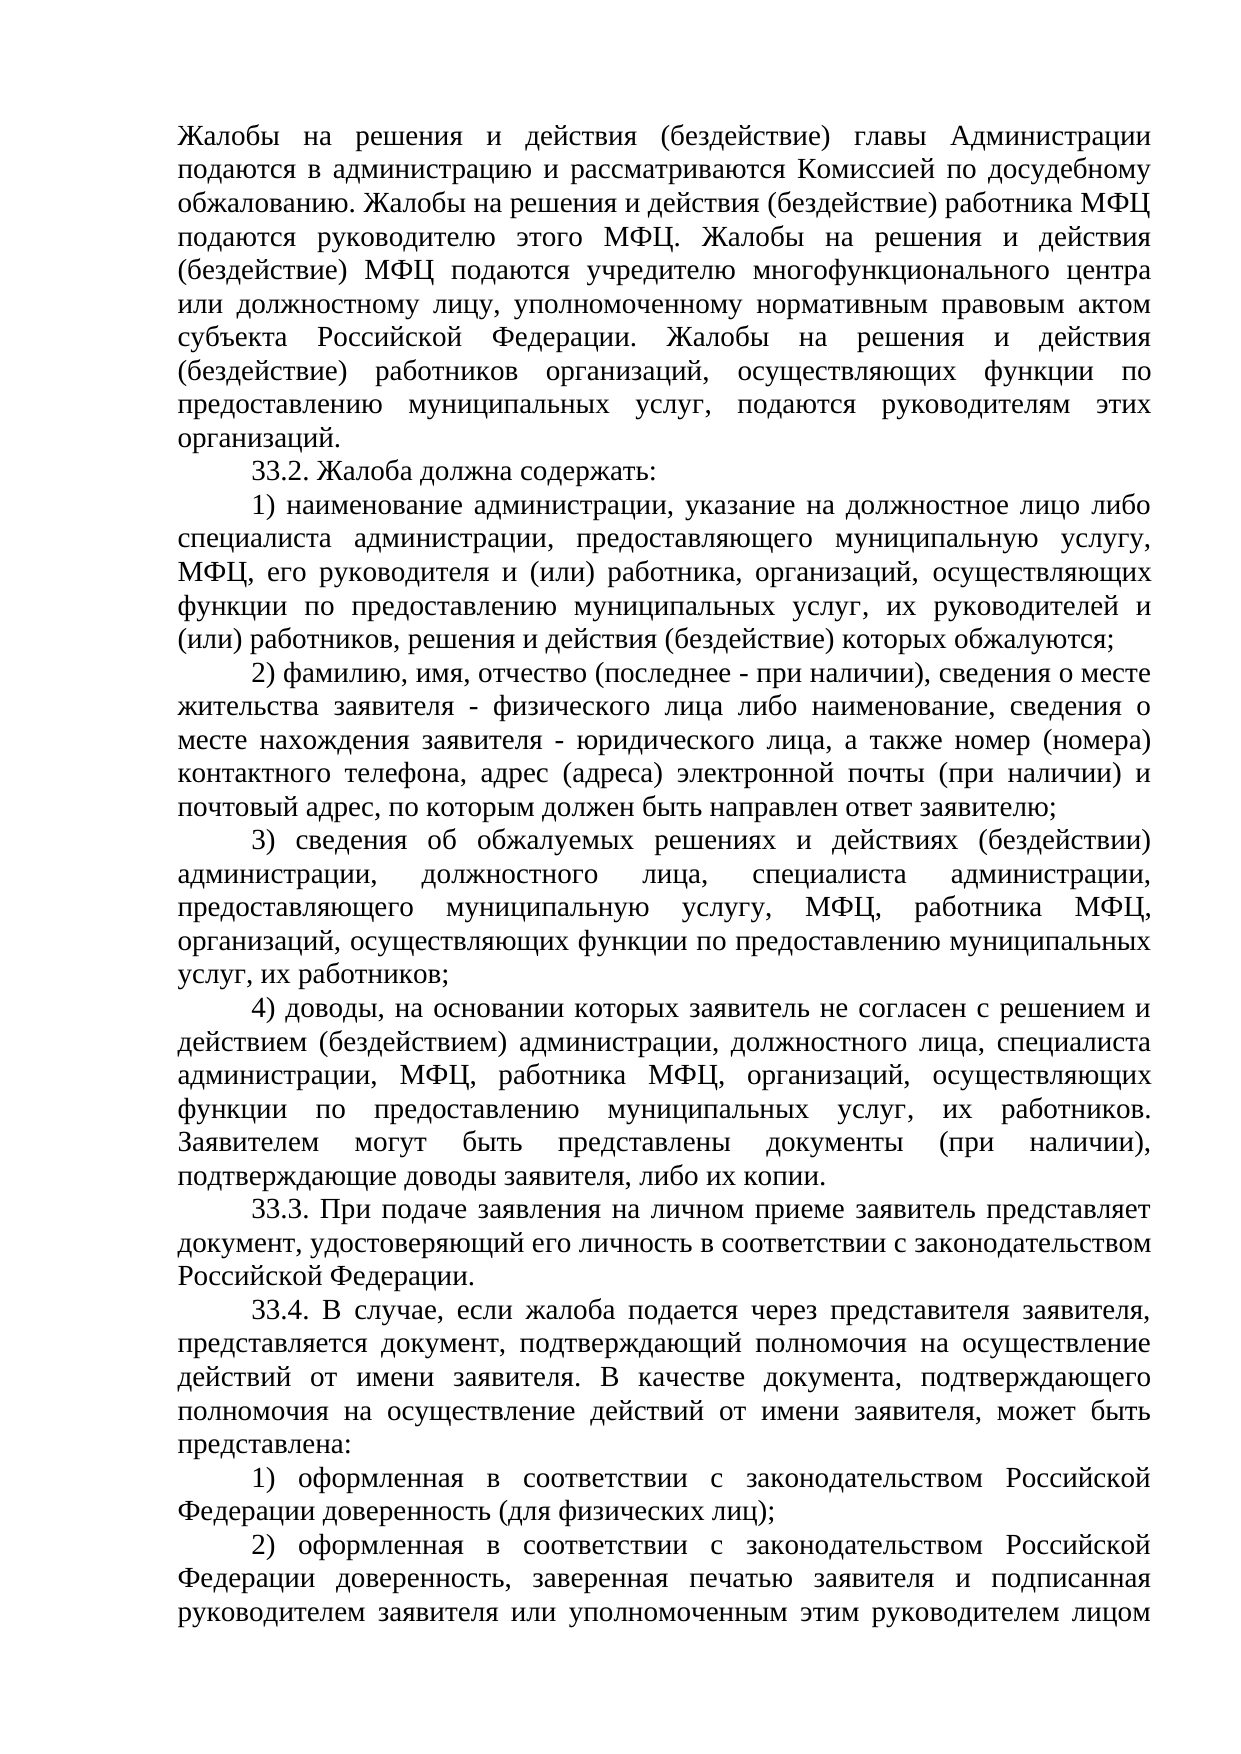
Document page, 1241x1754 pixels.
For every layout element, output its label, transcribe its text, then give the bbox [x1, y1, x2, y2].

text 2) фамилию, имя, отчество (последнее - при наличии), сведения о месте жительства заявителя - физического лица либо наименование, сведения о месте нахождения заявителя - юридического лица, а также номер (номера) контактного телефона, адрес (адреса) электронной почты (при наличии) и почтовый адрес, по которым должен быть направлен ответ заявителю; [177, 655, 1152, 822]
text 33.2. Жалоба должна содержать: [177, 453, 1152, 487]
text 1) наименование администрации, указание на должностное лицо либо специалиста администрации, предоставляющего муниципальную услугу, МФЦ, его руководителя и (или) работника, организаций, осуществляющих функции по предоставлению муниципальных услуг, их руководителей и (или) работников, решения и действия (бездействие) которых обжалуются; [177, 487, 1152, 655]
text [177, 118, 1152, 453]
text 4) доводы, на основании которых заявитель не согласен с решением и действием (бездействием) администрации, должностного лица, специалиста администрации, МФЦ, работника МФЦ, организаций, осуществляющих функции по предоставлению муниципальных услуг, их работников. Заявителем могут быть представлены документы (при наличии), подтверждающие доводы заявителя, либо их копии. [177, 990, 1152, 1191]
text 1) оформленная в соответствии с законодательством Российской Федерации доверенность (для физических лиц); [177, 1460, 1152, 1527]
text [177, 1527, 1152, 1627]
text 3) сведения об обжалуемых решениях и действиях (бездействии) администрации, должностного лица, специалиста администрации, предоставляющего муниципальную услугу, МФЦ, работника МФЦ, организаций, осуществляющих функции по предоставлению муниципальных услуг, их работников; [177, 822, 1152, 990]
text 33.3. При подаче заявления на личном приеме заявитель представляет документ, удостоверяющий его личность в соответствии с законодательством Российской Федерации. [177, 1191, 1152, 1292]
text 33.4. В случае, если жалоба подается через представителя заявителя, представляется документ, подтверждающий полномочия на осуществление действий от имени заявителя. В качестве документа, подтверждающего полномочия на осуществление действий от имени заявителя, может быть представлена: [177, 1292, 1152, 1460]
